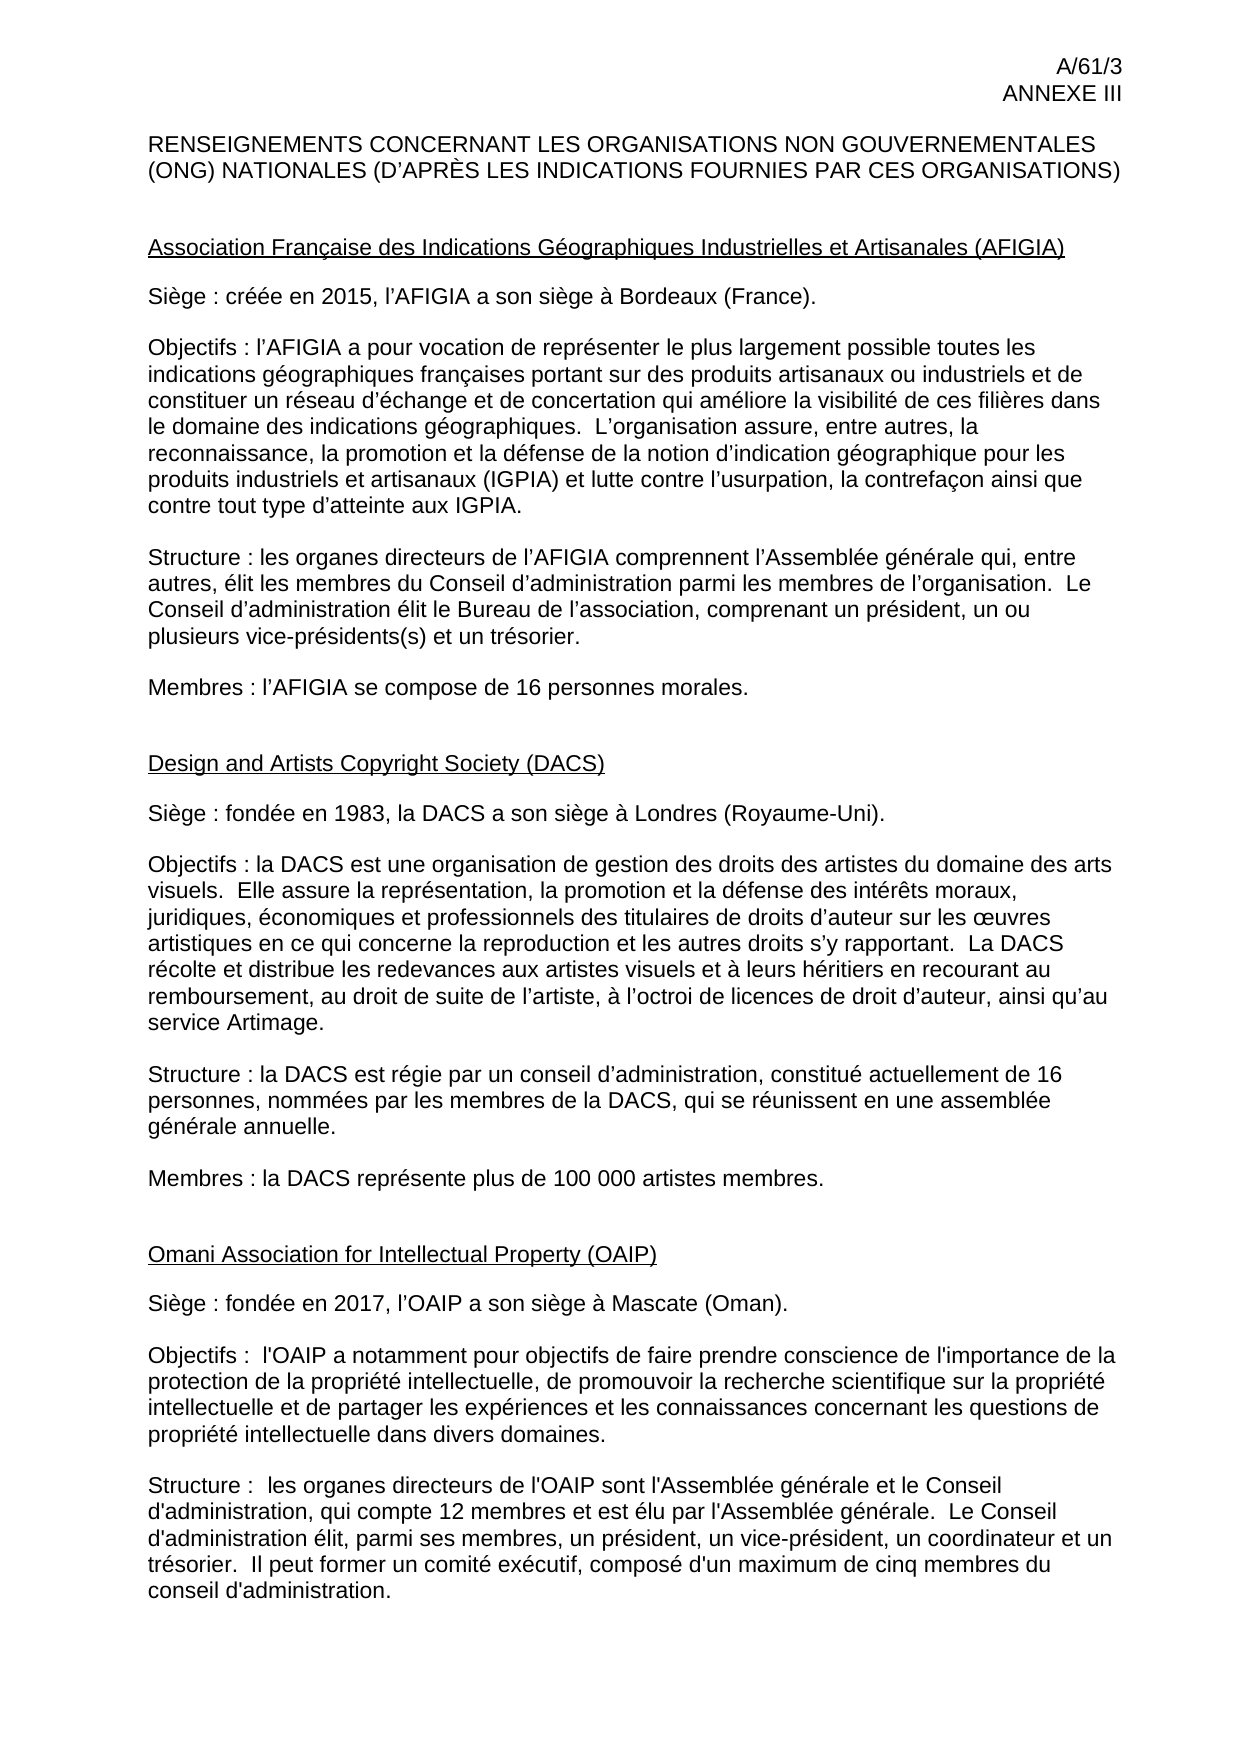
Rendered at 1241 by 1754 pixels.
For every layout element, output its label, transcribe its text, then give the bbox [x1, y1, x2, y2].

text Structure : les organes directeurs de l’AFIGIA comprennent l’Assemblée générale qui, entre autres, élit les membres du Conseil d’administration parmi les membres de l’organisation. Le Conseil d’administration élit le Bureau de l’association, comprenant un président, un ou plusieurs vice-présidents(s) et un trésorier. [148, 544, 1122, 649]
text Siège : créée en 2015, l’AFIGIA a son siège à Bordeaux (France). [148, 283, 1122, 309]
text Siège : fondée en 2017, l’OAIP a son siège à Mascate (Oman). [148, 1290, 1122, 1317]
subtitle RENSEIGNEMENTS CONCERNANT LES ORGANISATIONS NON GOUVERNEMENTALES (ONG) NATIONALES (D’APRÈS LES INDICATIONS FOURNIES PAR CES ORGANISATIONS) [148, 131, 1122, 183]
text Structure : les organes directeurs de l'OAIP sont l'Assemblée générale et le Conseil d'administration, qui compte 12 membres et est élu par l'Assemblée générale. Le Conseil d'administration élit, parmi ses membres, un président, un vice-président, un coordinateur et un trésorier. Il peut former un comité exécutif, composé d'un maximum de cinq membres du conseil d'administration. [148, 1472, 1122, 1604]
text ANNEXE III [148, 79, 1122, 106]
text Siège : fondée en 1983, la DACS a son siège à Londres (Royaume-Uni). [148, 800, 1122, 826]
text Membres : la DACS représente plus de 100 000 artistes membres. [148, 1164, 1122, 1191]
text Objectifs : la DACS est une organisation de gestion des droits des artistes du domaine des arts visuels. Elle assure la représentation, la promotion et la défense des intérêts moraux, juridiques, économiques et professionnels des titulaires de droits d’auteur sur les œuvres artistiques en ce qui concerne la reproduction et les autres droits s’y rapportant. La DACS récolte et distribue les redevances aux artistes visuels et à leurs héritiers en recourant au remboursement, au droit de suite de l’artiste, à l’octroi de licences de droit d’auteur, ainsi qu’au service Artimage. [148, 851, 1122, 1036]
subtitle Omani Association for Intellectual Property (OAIP) [148, 1241, 1122, 1267]
subtitle Association Française des Indications Géographiques Industrielles et Artisanales (AFIGIA) [148, 233, 1122, 260]
text Objectifs : l'OAIP a notamment pour objectifs de faire prendre conscience de l'importance de la protection de la propriété intellectuelle, de promouvoir la recherche scientifique sur la propriété intellectuelle et de partager les expériences et les connaissances concernant les questions de propriété intellectuelle dans divers domaines. [148, 1342, 1122, 1447]
text Membres : l’AFIGIA se compose de 16 personnes morales. [148, 674, 1122, 700]
text Structure : la DACS est régie par un conseil d’administration, constitué actuellement de 16 personnes, nommées par les membres de la DACS, qui se réunissent en une assemblée générale annuelle. [148, 1061, 1122, 1139]
subtitle Design and Artists Copyright Society (DACS) [148, 750, 1122, 777]
text Objectifs : l’AFIGIA a pour vocation de représenter le plus largement possible toutes les indications géographiques françaises portant sur des produits artisanaux ou industriels et de constituer un réseau d’échange et de concertation qui améliore la visibilité de ces filières dans le domaine des indications géographiques. L’organisation assure, entre autres, la reconnaissance, la promotion et la défense de la notion d’indication géographique pour les produits industriels et artisanaux (IGPIA) et lutte contre l’usurpation, la contrefaçon ainsi que contre tout type d’atteinte aux IGPIA. [148, 334, 1122, 519]
